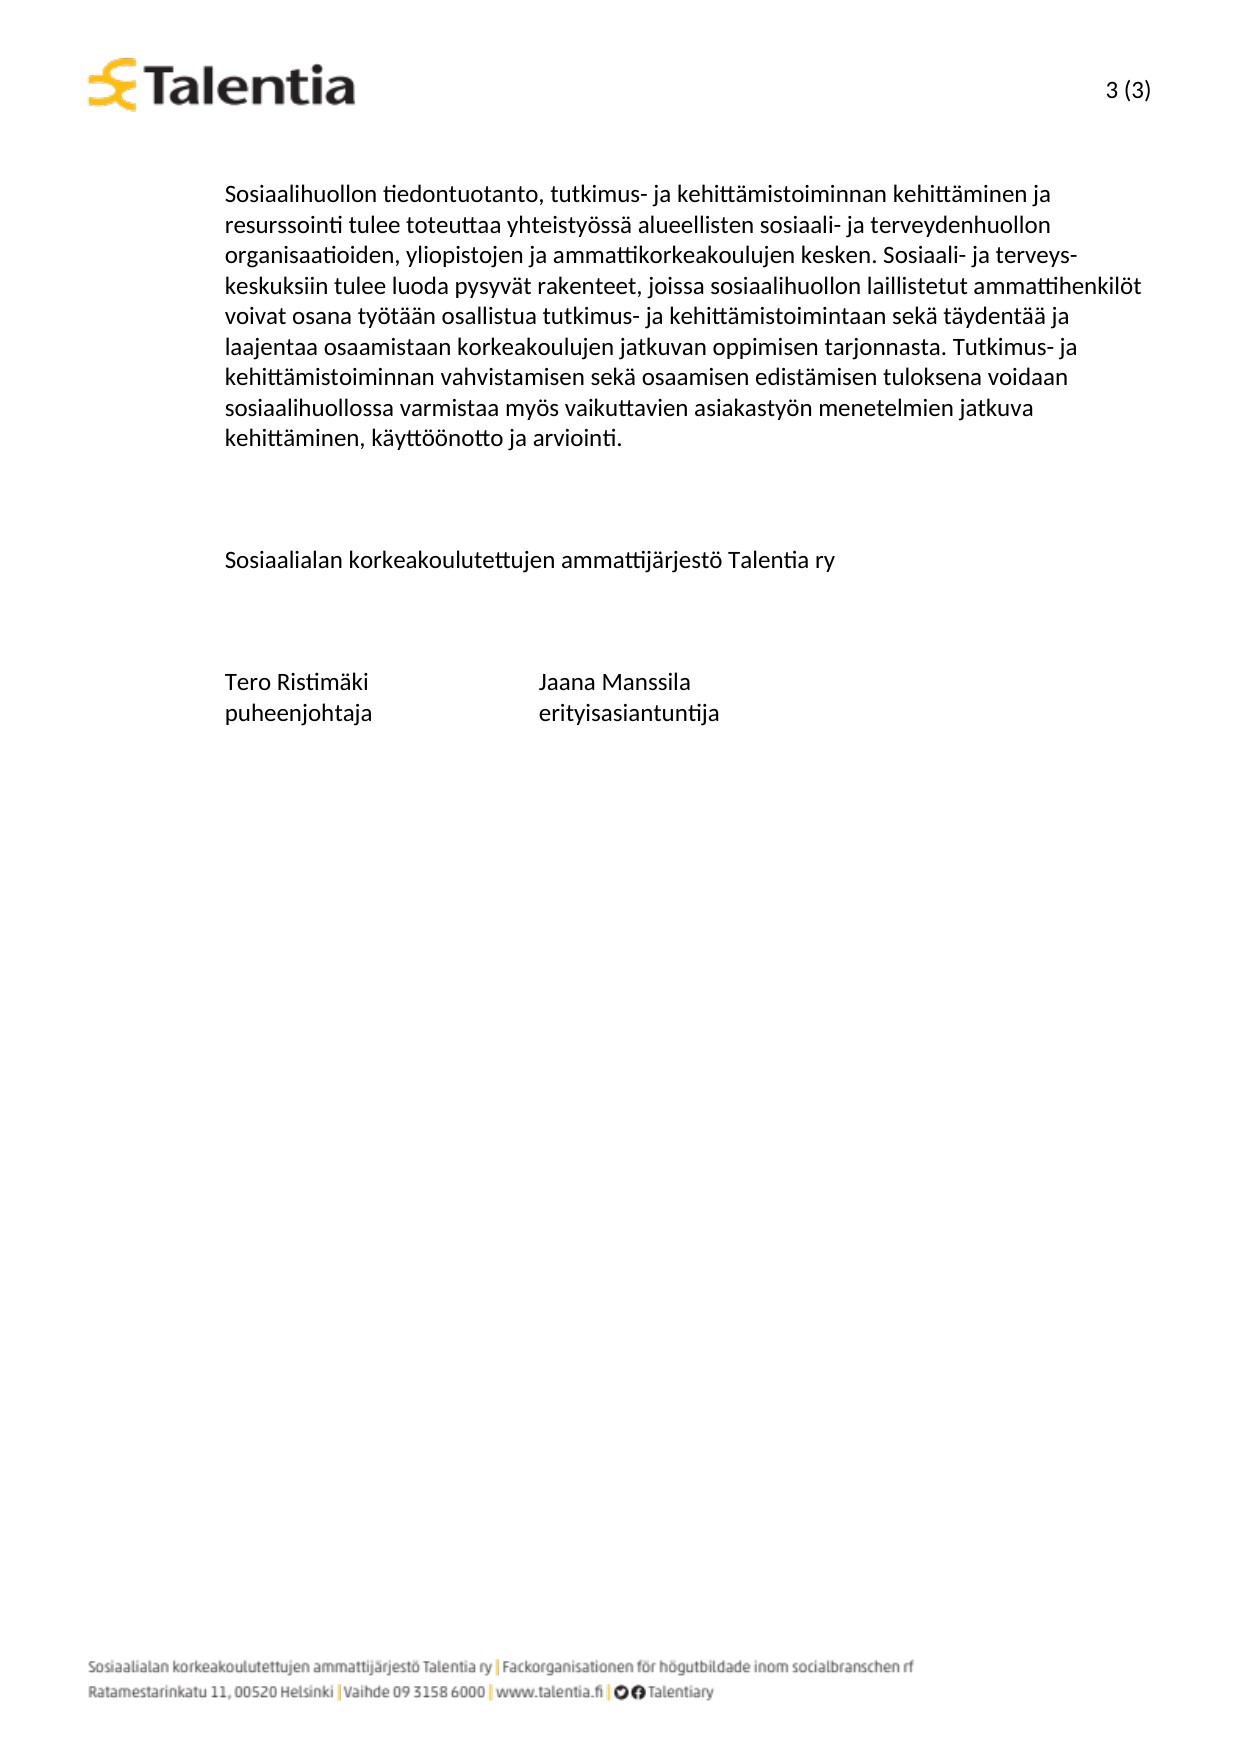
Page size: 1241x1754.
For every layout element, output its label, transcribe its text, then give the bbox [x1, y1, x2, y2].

text Sosiaalihuollon tiedontuotanto, tutkimus- ja kehittämistoiminnan kehittäminen ja resurssointi tulee toteuttaa yhteistyössä alueellisten sosiaali- ja terveydenhuollon organisaatioiden, yliopistojen ja ammattikorkeakoulujen kesken. Sosiaali- ja terveys-keskuksiin tulee luoda pysyvät rakenteet, joissa sosiaalihuollon laillistetut ammattihenkilöt voivat osana työtään osallistua tutkimus- ja kehittämistoimintaan sekä täydentää ja laajentaa osaamistaan korkeakoulujen jatkuvan oppimisen tarjonnasta. Tutkimus- ja kehittämistoiminnan vahvistamisen sekä osaamisen edistämisen tuloksena voidaan sosiaalihuollossa varmistaa myös vaikuttavien asiakastyön menetelmien jatkuva kehittäminen, käyttöönotto ja arviointi. [224, 178, 1152, 453]
text Tero Ristimäki Jaana Manssila puheenjohtaja erityisasiantuntija [224, 667, 1152, 728]
text Sosiaalialan korkeakoulutettujen ammattijärjestö Talentia ry [149, 544, 1152, 575]
